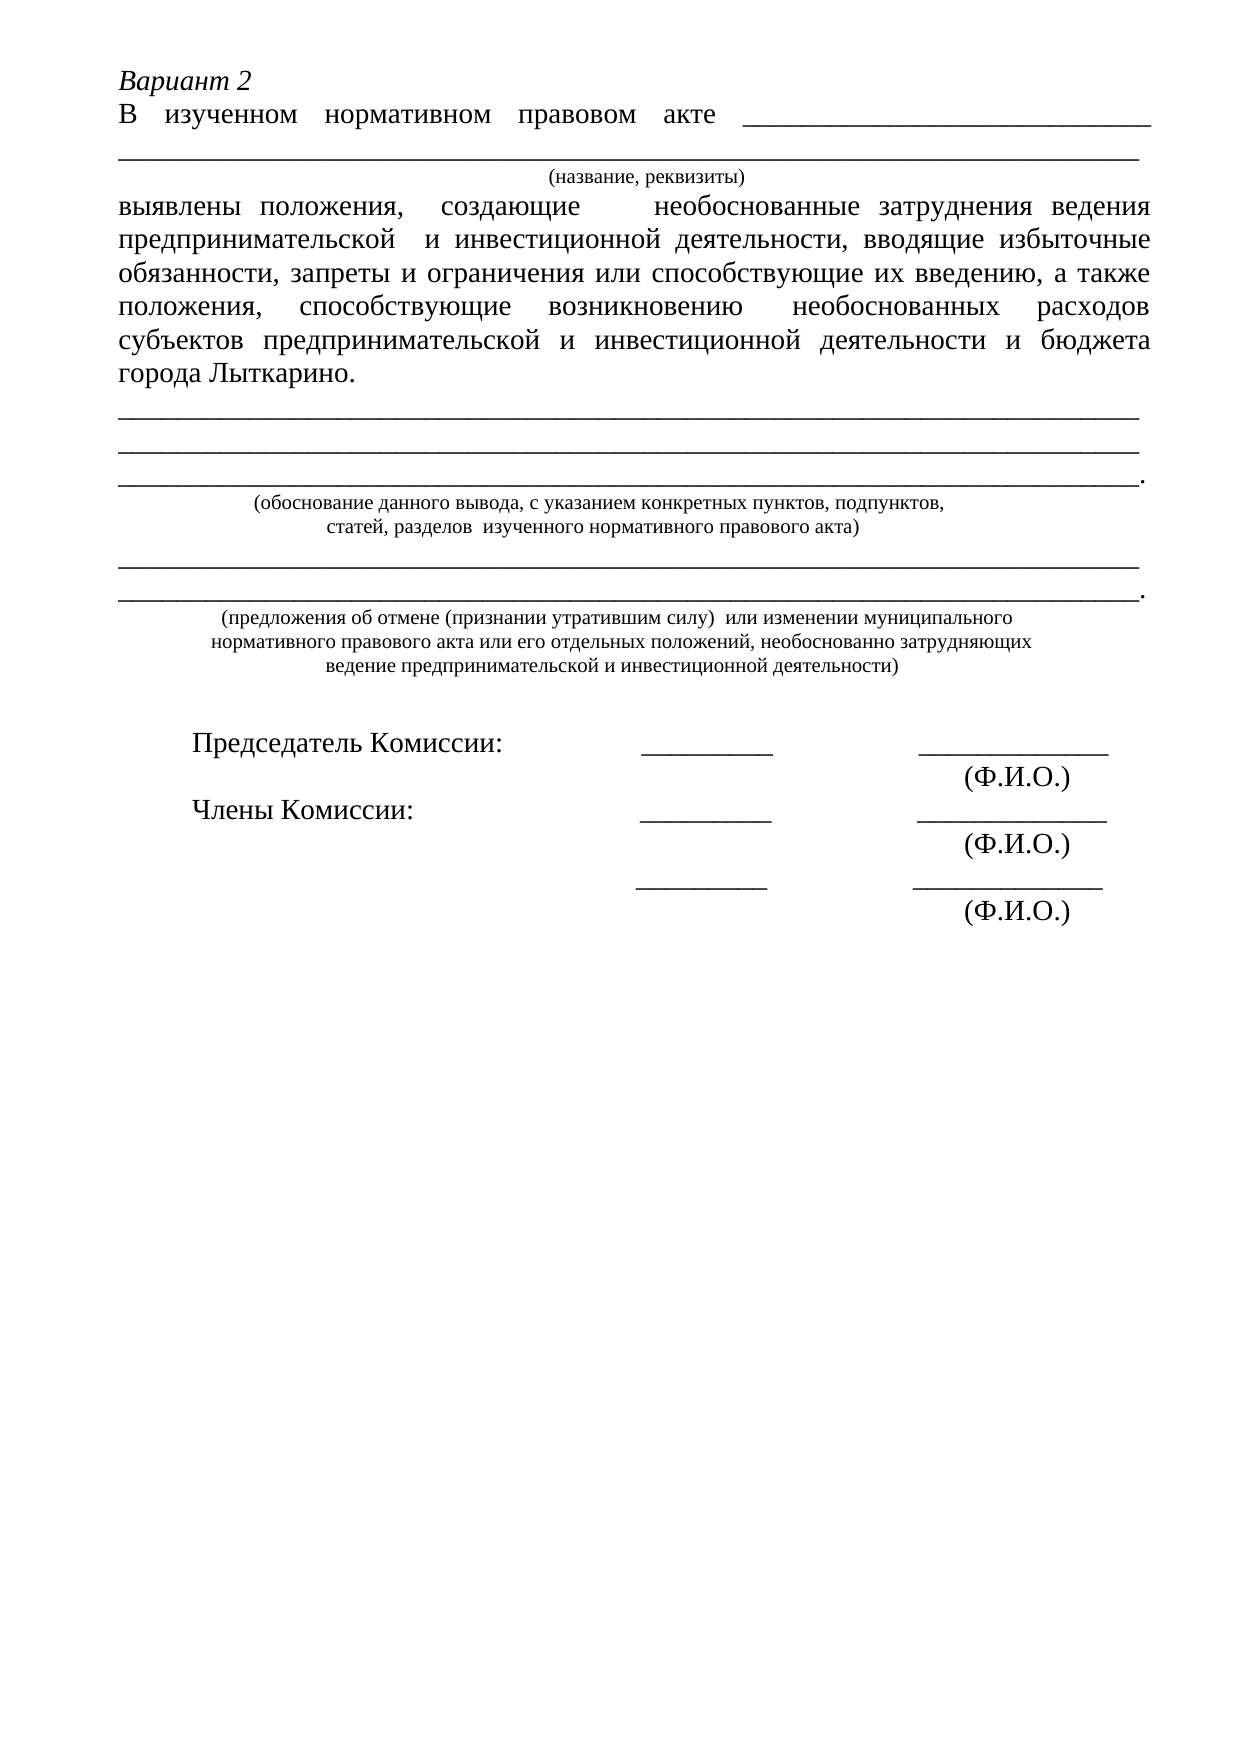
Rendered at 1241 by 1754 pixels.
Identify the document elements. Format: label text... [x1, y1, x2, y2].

text ______________________________________________________________________ [118, 389, 1152, 423]
text (предложения об отмене (признании утратившим силу) или изменении муниципального [118, 605, 1152, 629]
text Члены Комиссии: _________ _____________ [118, 792, 1152, 826]
text ведение предпринимательской и инвестиционной деятельности) [118, 653, 1152, 677]
text ______________________________________________________________________. [118, 456, 1152, 490]
text _________ _____________ [118, 859, 1152, 893]
text нормативного правового акта или его отдельных положений, необоснованно затрудняющих [118, 629, 1152, 653]
text (Ф.И.О.) [118, 893, 1152, 926]
text (обоснование данного вывода, с указанием конкретных пунктов, подпунктов, [118, 490, 1152, 514]
text ______________________________________________________________________ [118, 423, 1152, 456]
text Председатель Комиссии: _________ _____________ [118, 725, 1152, 759]
text ______________________________________________________________________. [118, 571, 1152, 605]
text (название, реквизиты) [118, 164, 1152, 188]
text В изученном нормативном правовом акте ____________________________ ______________________________________________________________________ [118, 97, 1152, 164]
text (Ф.И.О.) [118, 826, 1152, 859]
text Вариант 2 [118, 63, 1152, 97]
text статей, разделов изученного нормативного правового акта) [118, 514, 1152, 538]
text (Ф.И.О.) [118, 759, 1152, 792]
text ______________________________________________________________________ [118, 538, 1152, 571]
text выявлены положения, создающие необоснованные затруднения ведения предпринимательской и инвестиционной деятельности, вводящие избыточные обязанности, запреты и ограничения или способствующие их введению, а также положения, способствующие возникновению необоснованных расходов субъектов предпринимательской и инвестиционной деятельности и бюджета города Лыткарино. [118, 188, 1152, 389]
